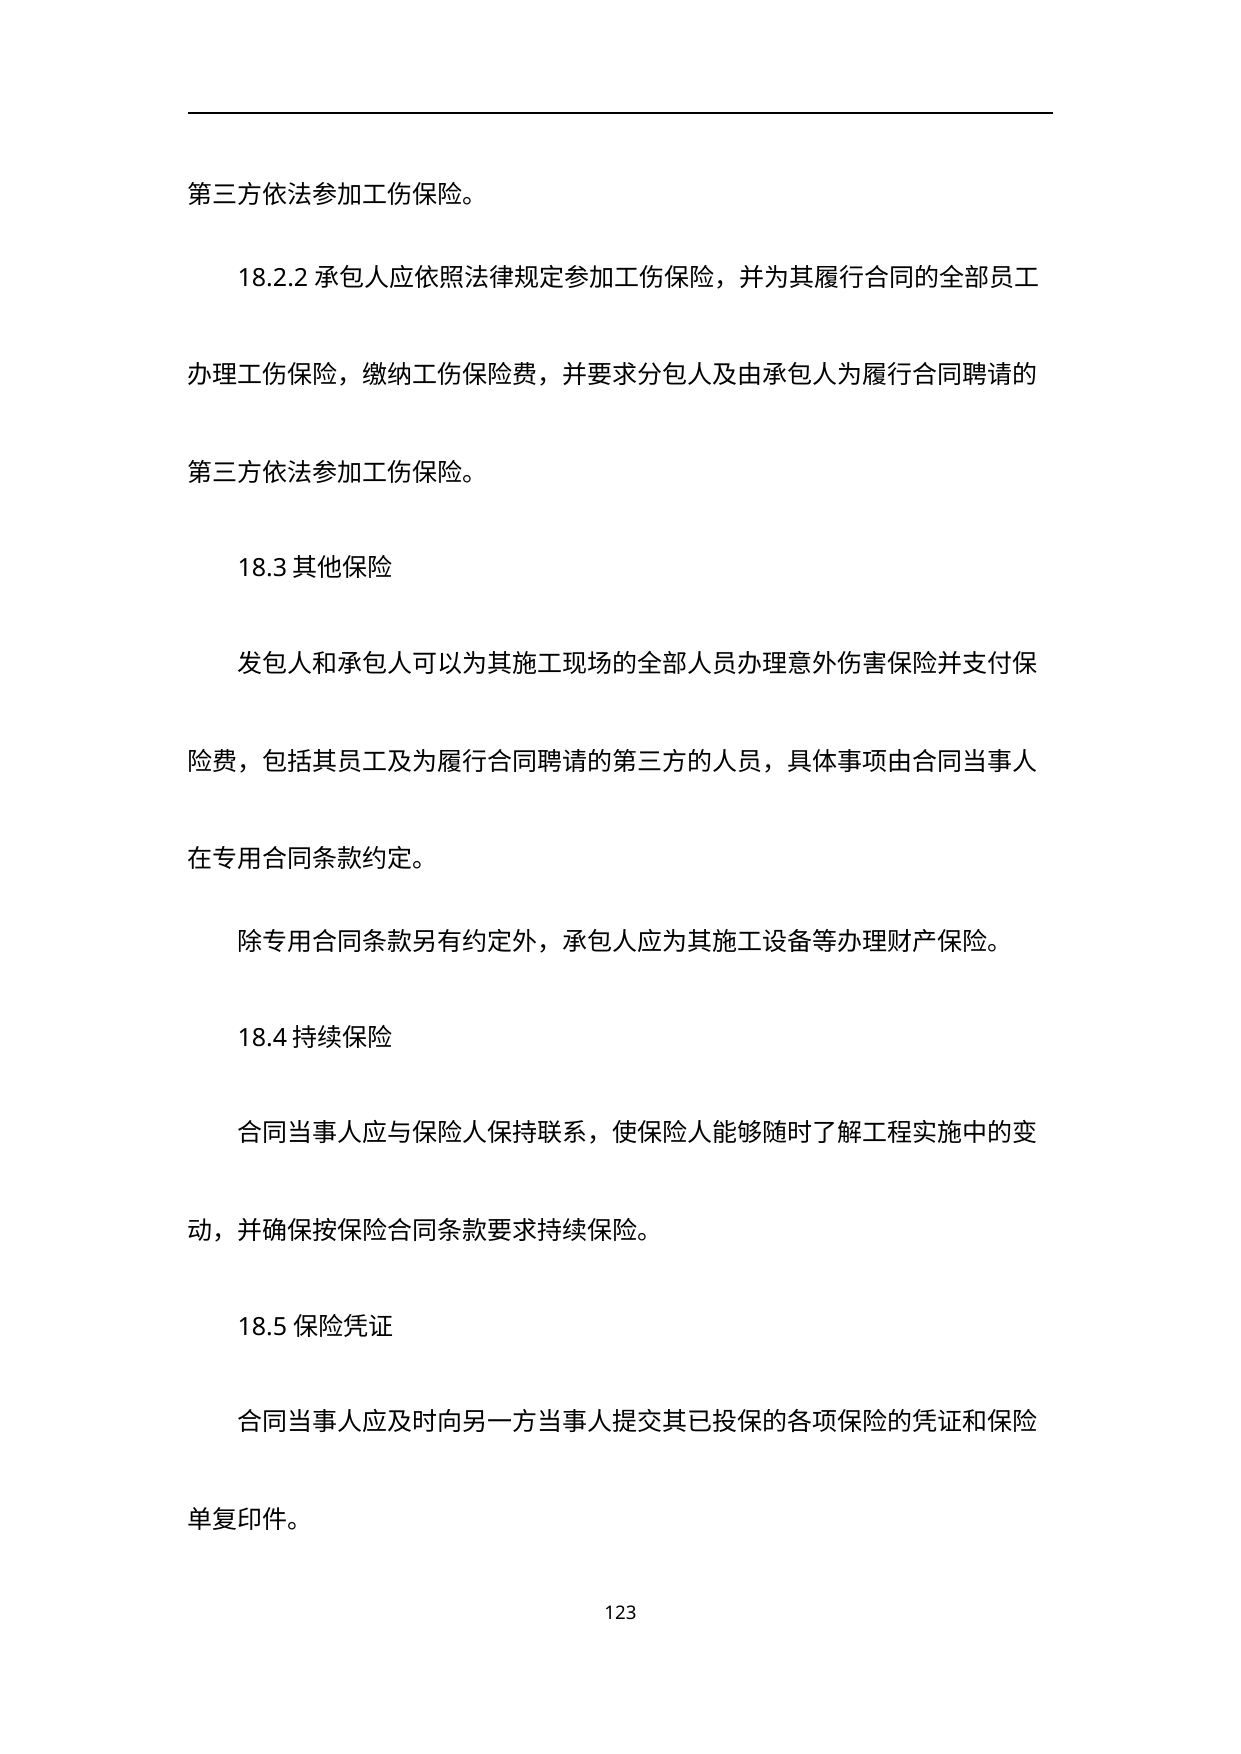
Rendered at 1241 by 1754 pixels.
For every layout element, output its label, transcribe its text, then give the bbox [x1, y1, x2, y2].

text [187, 160, 1053, 225]
text 合同当事人应与保险人保持联系，使保险人能够随时了解工程实施中的变动，并确保按保险合同条款要求持续保险。 [187, 1098, 1053, 1261]
subtitle 18.3其他保险 [187, 533, 1053, 598]
subtitle 18.4持续保险 [187, 1003, 1053, 1068]
subtitle 18.5 保险凭证 [187, 1292, 1053, 1357]
text 除专用合同条款另有约定外，承包人应为其施工设备等办理财产保险。 [187, 907, 1053, 972]
text 发包人和承包人可以为其施工现场的全部人员办理意外伤害保险并支付保险费，包括其员工及为履行合同聘请的第三方的人员，具体事项由合同当事人在专用合同条款约定。 [187, 629, 1053, 889]
text 18.2.2 承包人应依照法律规定参加工伤保险，并为其履行合同的全部员工办理工伤保险，缴纳工伤保险费，并要求分包人及由承包人为履行合同聘请的第三方依法参加工伤保险。 [187, 243, 1053, 503]
text 合同当事人应及时向另一方当事人提交其已投保的各项保险的凭证和保险单复印件。 [187, 1387, 1053, 1550]
